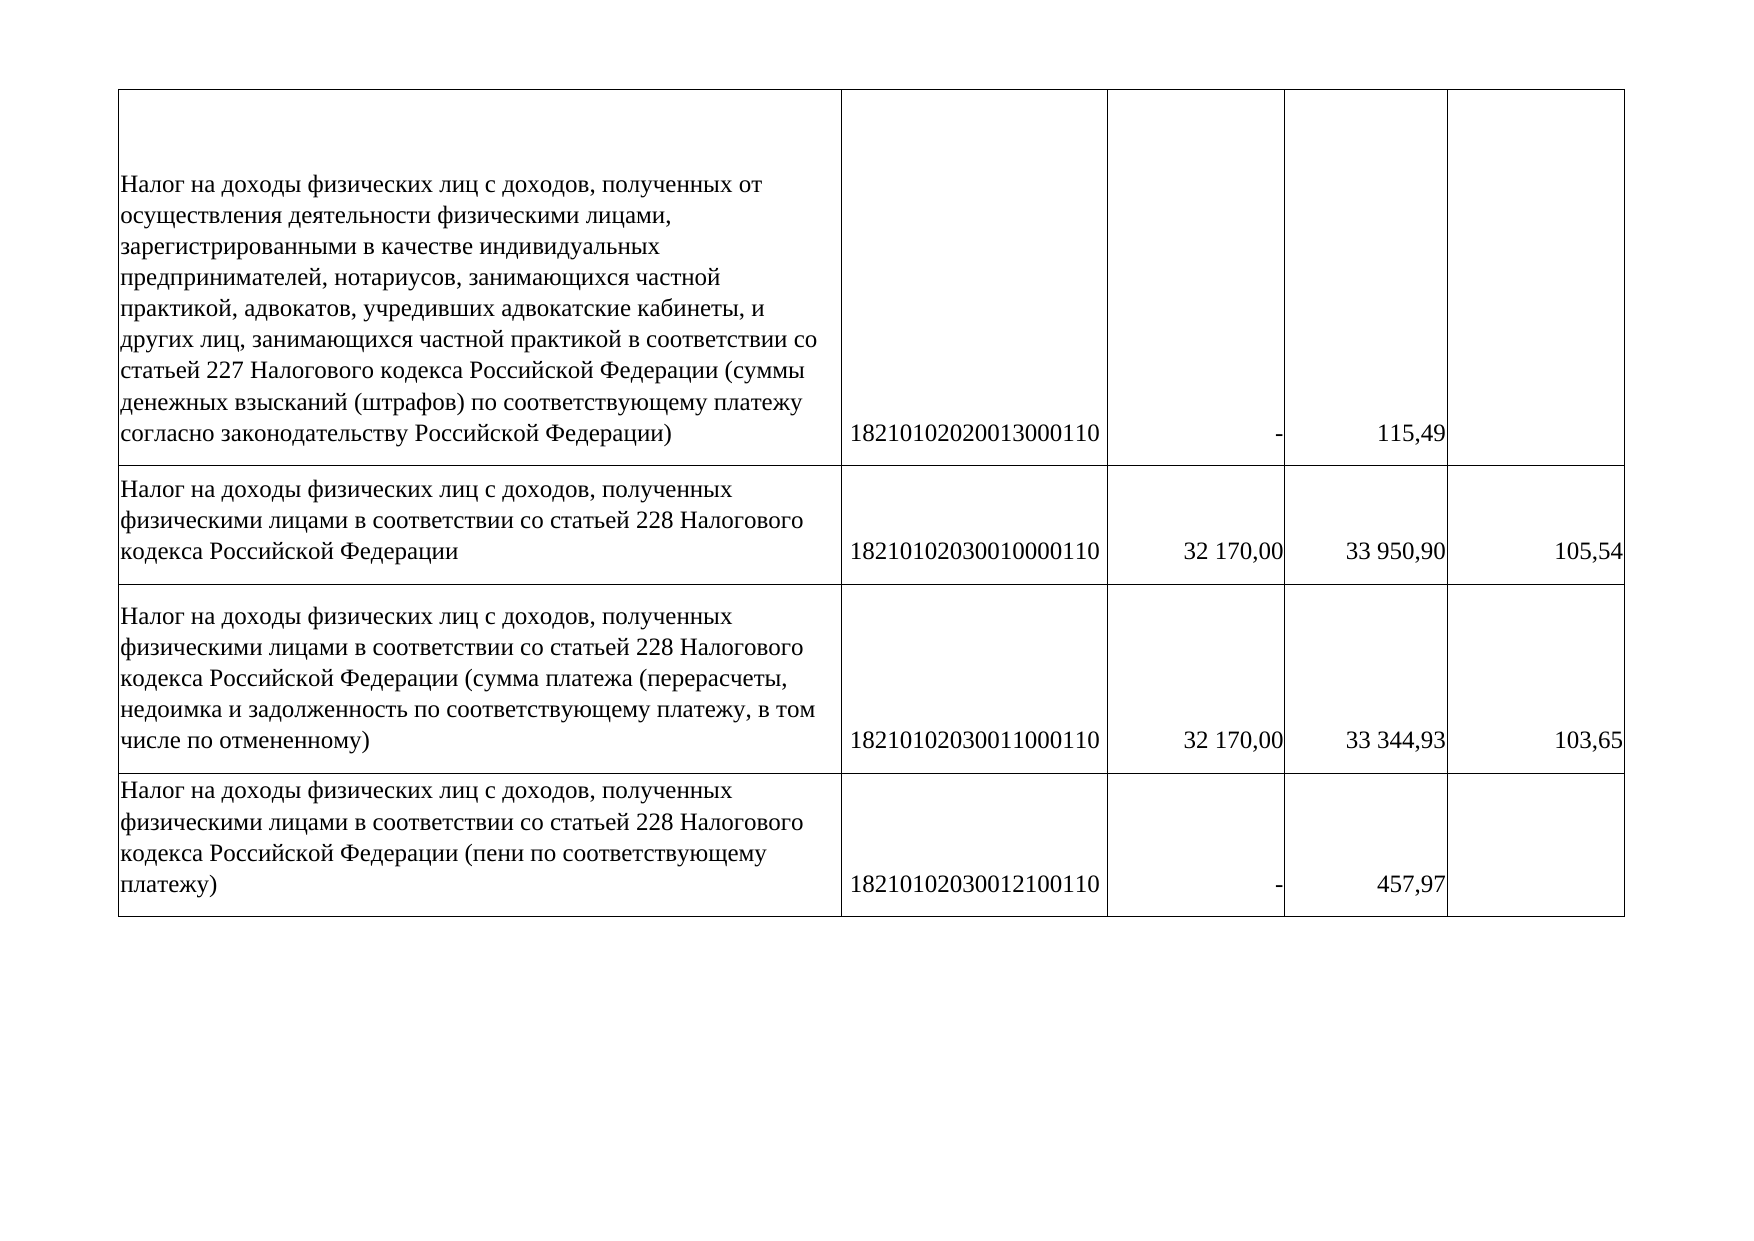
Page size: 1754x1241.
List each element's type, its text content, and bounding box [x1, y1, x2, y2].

table_cell Налог на доходы физических лиц с доходов, полученных физическими лицами в соответствии со статьей 228 Налогового кодекса Российской Федерации [119, 466, 841, 584]
table_cell - [1108, 90, 1284, 465]
table_cell 33 950,90 [1285, 466, 1447, 584]
table_cell 105,54 [1448, 466, 1624, 584]
table_cell Налог на доходы физических лиц с доходов, полученных от осуществления деятельности физическими лицами, зарегистрированными в качестве индивидуальных предпринимателей, нотариусов, занимающихся частной практикой, адвокатов, учредивших адвокатские кабинеты, и других лиц, занимающихся частной практикой в соответствии со статьей 227 Налогового кодекса Российской Федерации (суммы денежных взысканий (штрафов) по соответствующему платежу согласно законодательству Российской Федерации) [119, 90, 841, 465]
table_cell 103,65 [1448, 585, 1624, 773]
table_cell 18210102030011000110 [842, 585, 1107, 773]
table_cell 457,97 [1285, 774, 1447, 916]
table_cell 115,49 [1285, 90, 1447, 465]
table_cell 32 170,00 [1108, 466, 1284, 584]
table_cell 32 170,00 [1108, 585, 1284, 773]
table_cell 18210102030010000110 [842, 466, 1107, 584]
table_cell - [1108, 774, 1284, 916]
table_cell [1448, 90, 1624, 465]
table_cell Налог на доходы физических лиц с доходов, полученных физическими лицами в соответствии со статьей 228 Налогового кодекса Российской Федерации (сумма платежа (перерасчеты, недоимка и задолженность по соответствующему платежу, в том числе по отмененному) [119, 585, 841, 773]
table_cell [1448, 774, 1624, 916]
table_cell 18210102030012100110 [842, 774, 1107, 916]
table_cell Налог на доходы физических лиц с доходов, полученных физическими лицами в соответствии со статьей 228 Налогового кодекса Российской Федерации (пени по соответствующему платежу) [119, 774, 841, 916]
table_cell 18210102020013000110 [842, 90, 1107, 465]
table_cell 33 344,93 [1285, 585, 1447, 773]
